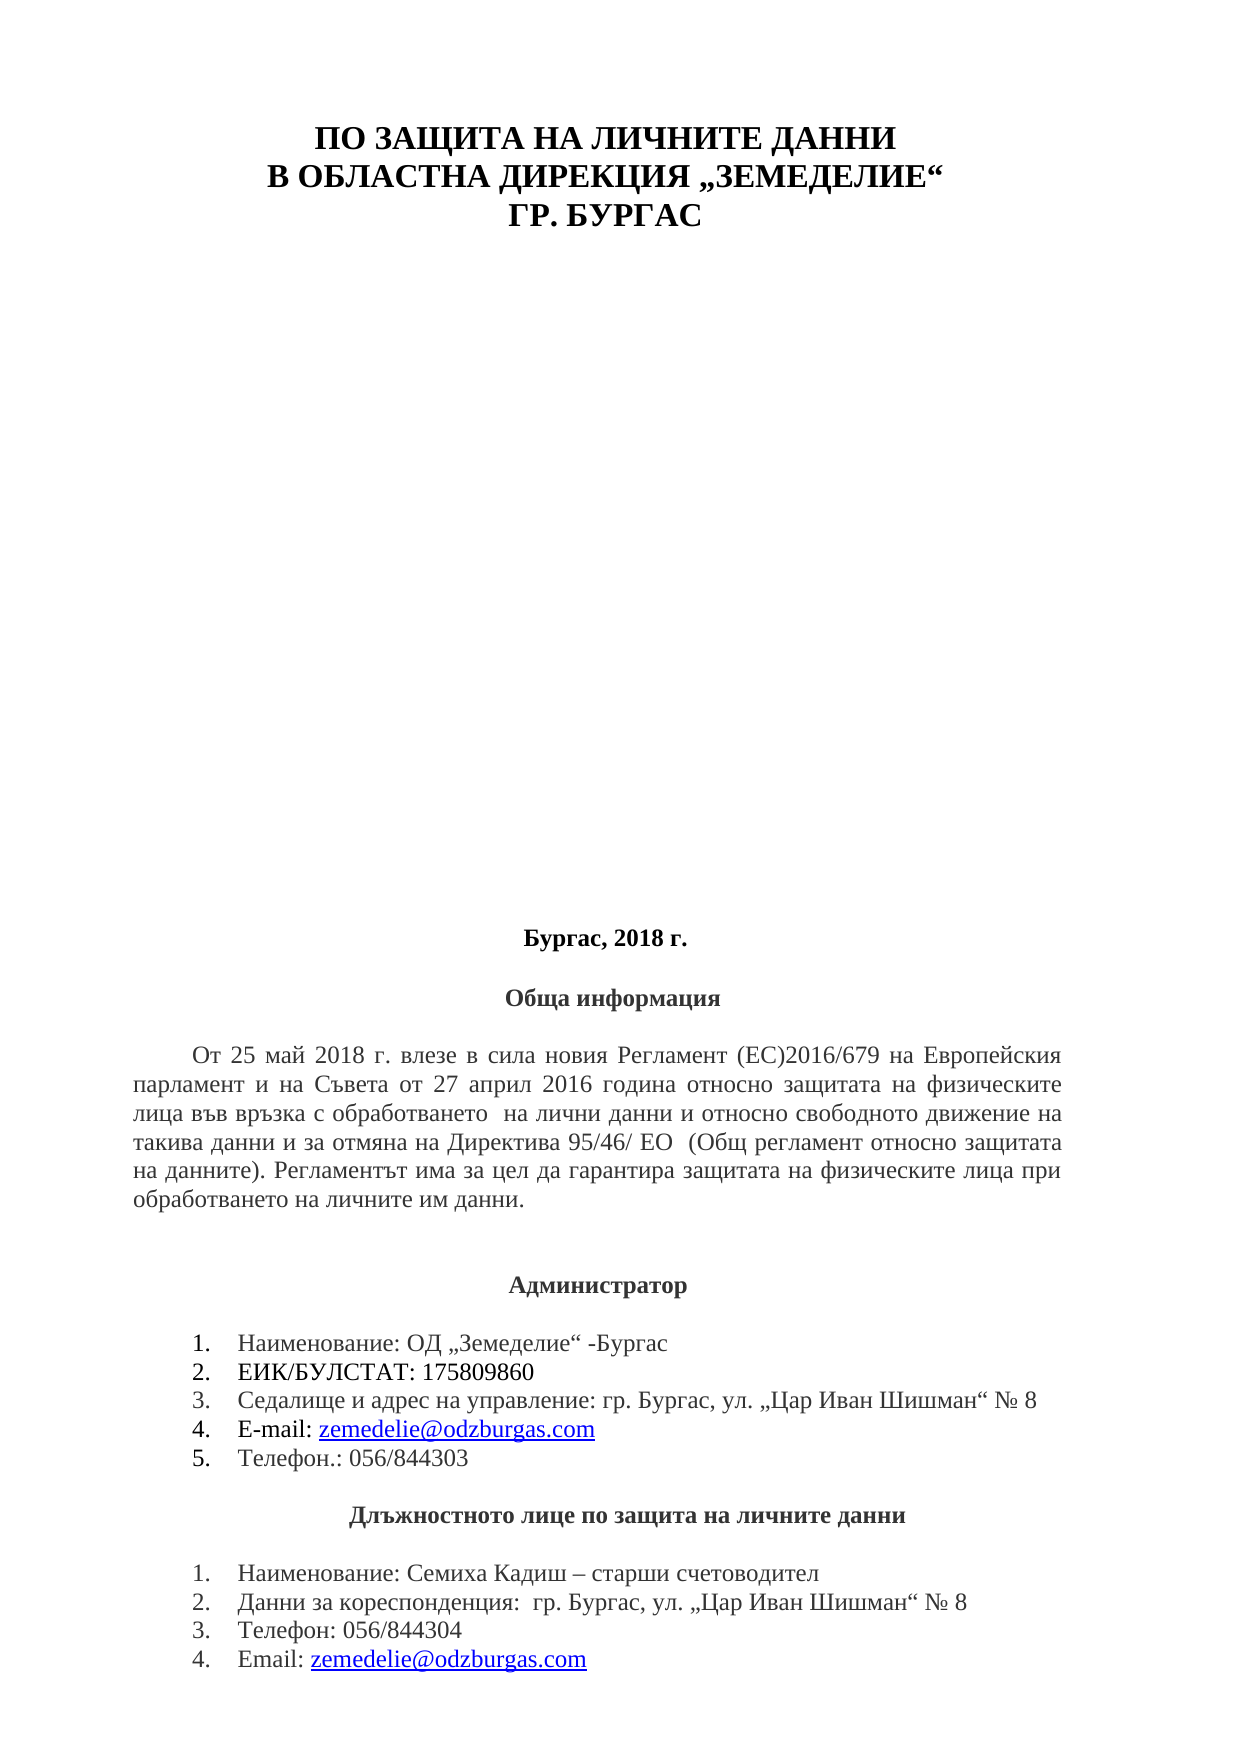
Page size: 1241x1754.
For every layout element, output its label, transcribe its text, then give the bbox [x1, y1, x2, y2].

list Email: zemedelie@odzburgas.com [133, 1644, 1063, 1673]
list Седалище и адрес на управление: гр. Бургас, ул. „Цар Иван Шишман“ № 8 [133, 1386, 1063, 1414]
list Наименование: ОД „Земеделие“ -Бургас [133, 1328, 1063, 1357]
text Бургас, 2018 г. [177, 923, 1033, 952]
list E-mail: zemedelie@odzburgas.com [133, 1414, 1063, 1443]
text От 25 май 2018 г. влезе в сила новия Регламент (ЕС)2016/679 на Европейския парламент и на Съвета от 27 април 2016 година относно защитата на физическите лица във връзка с обработването на лични данни и относно свободното движение на такива данни и за отмяна на Директива 95/46/ ЕО (Общ регламент относно защитата на данните). Регламентът има за цел да гарантира защитата на физическите лица при обработването на личните им данни. [133, 1041, 1063, 1213]
list Данни за кореспонденция: гр. Бургас, ул. „Цар Иван Шишман“ № 8 [133, 1587, 1063, 1616]
text Обща информация [162, 983, 1063, 1012]
list Телефон: 056/844304 [133, 1616, 1063, 1644]
list Наименование: Семиха Кадиш – старши счетоводител [133, 1558, 1063, 1587]
text ПО ЗАЩИТА НА ЛИЧНИТЕ ДАННИ [177, 118, 1033, 157]
text ГР. БУРГАС [177, 195, 1033, 233]
list ЕИК/БУЛСТАТ: 175809860 [133, 1357, 1063, 1386]
list Телефон.: 056/844303 [133, 1443, 1063, 1472]
text В ОБЛАСТНА ДИРЕКЦИЯ „ЗЕМЕДЕЛИЕ“ [177, 157, 1033, 195]
text Длъжностното лице по защита на личните данни [133, 1501, 1063, 1529]
text Администратор [133, 1242, 1063, 1299]
